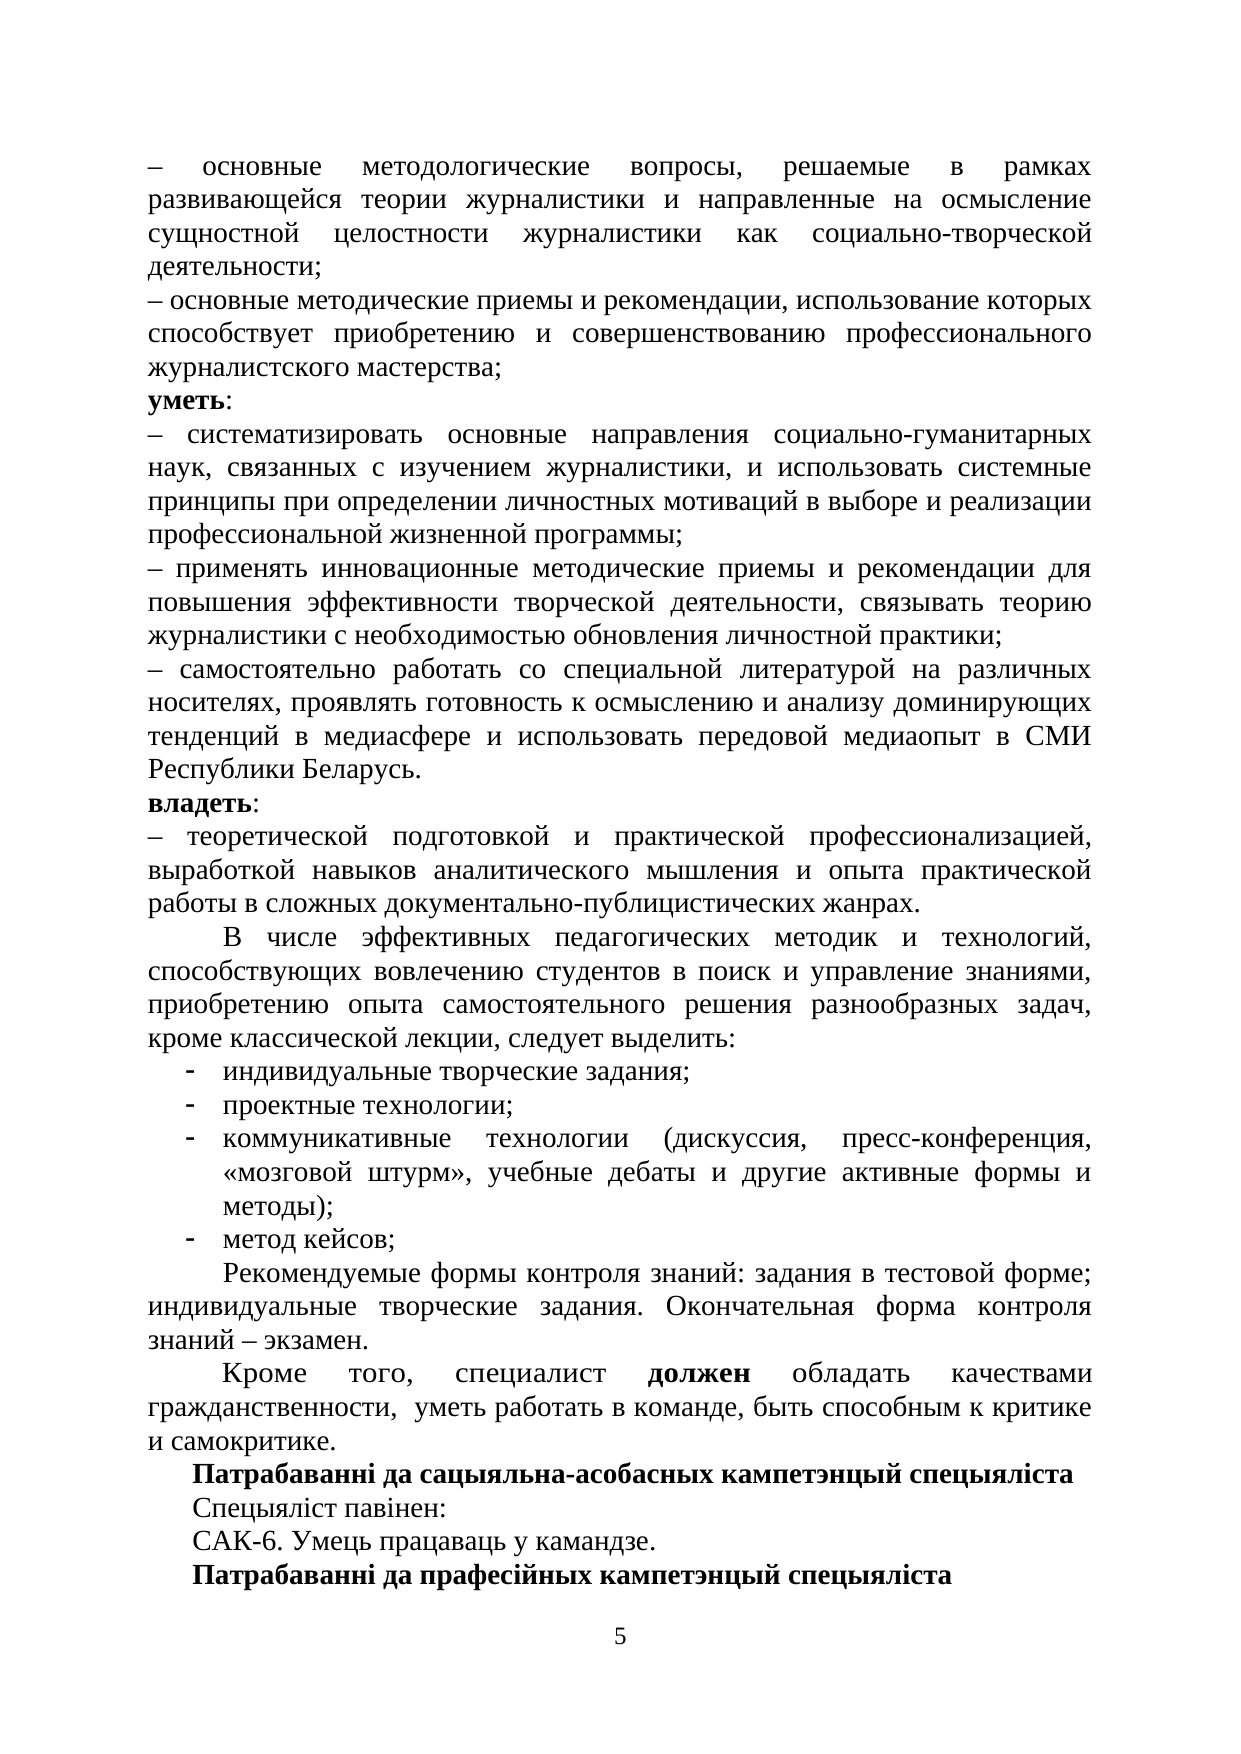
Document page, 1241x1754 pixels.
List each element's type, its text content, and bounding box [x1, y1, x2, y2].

list коммуникативные технологии (дискуссия, пресс-конференция, «мозговой штурм», учебные дебаты и другие активные формы и методы); [185, 1121, 1092, 1221]
text Рекомендуемые формы контроля знаний: задания в тестовой форме; индивидуальные творческие задания. Окончательная форма контроля знаний – экзамен. [148, 1255, 1092, 1356]
list – применять инновационные методические приемы и рекомендации для повышения эффективности творческой деятельности, связывать теорию журналистики с необходимостью обновления личностной практики; [148, 550, 1092, 651]
text Кроме того, специалист должен обладать качествами гражданственности, уметь работать в команде, быть способным к критике и самокритике. [148, 1356, 1092, 1456]
list индивидуальные творческие задания; [185, 1053, 1092, 1087]
list – основные методические приемы и рекомендации, использование которых способствует приобретению и совершенствованию профессионального журналистского мастерства; [148, 282, 1092, 382]
text – самостоятельно работать со специальной литературой на различных носителях, проявлять готовность к осмыслению и анализу доминирующих тенденций в медиасфере и использовать передовой медиаопыт в СМИ Республики Беларусь. [148, 651, 1092, 785]
list – систематизировать основные направления социально-гуманитарных наук, связанных с изучением журналистики, и использовать системные принципы при определении личностных мотиваций в выборе и реализации профессиональной жизненной программы; [148, 416, 1092, 550]
list метод кейсов; [185, 1221, 1092, 1255]
text Патрабаванні да сацыяльна-асобасных кампетэнцый спецыяліста [148, 1456, 1092, 1490]
text – теоретической подготовкой и практической профессионализацией, выработкой навыков аналитического мышления и опыта практической работы в сложных документально-публицистических жанрах. [148, 818, 1092, 919]
text Патрабаванні да прафесійных кампетэнцый спецыяліста [148, 1557, 1092, 1590]
text уметь: [148, 382, 1092, 416]
list проектные технологии; [185, 1087, 1092, 1121]
text В числе эффективных педагогических методик и технологий, способствующих вовлечению студентов в поиск и управление знаниями, приобретению опыта самостоятельного решения разнообразных задач, кроме классической лекции, следует выделить: [148, 919, 1092, 1053]
text САК-6. Умець працаваць у камандзе. [148, 1523, 1092, 1557]
list – основные методологические вопросы, решаемые в рамках развивающейся теории журналистики и направленные на осмысление сущностной целостности журналистики как социально-творческой деятельности; [148, 148, 1092, 282]
text владеть: [148, 785, 1092, 818]
text Спецыяліст павінен: [148, 1490, 1092, 1523]
